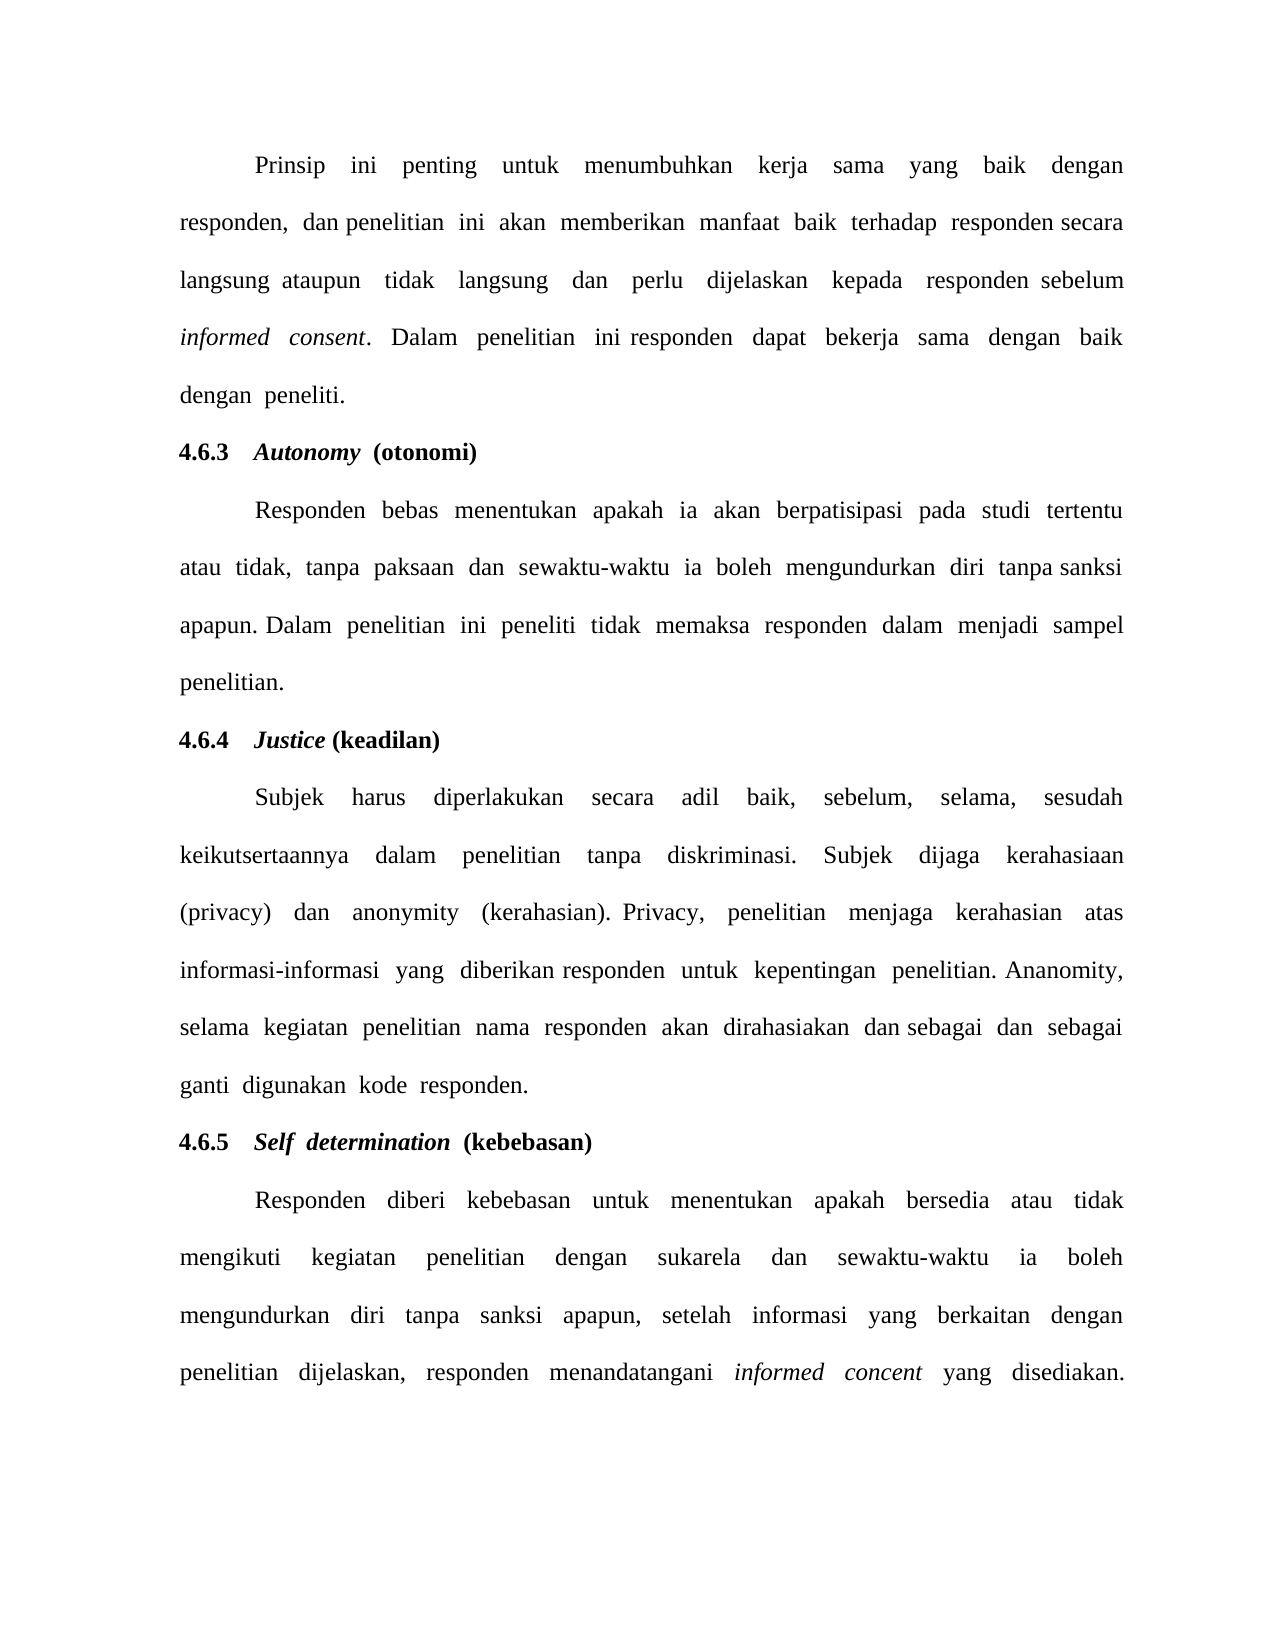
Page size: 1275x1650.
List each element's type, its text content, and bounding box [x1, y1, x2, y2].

text Prinsip ini penting untuk menumbuhkan kerja sama yang baik dengan responden, dan penelitian ini akan memberikan manfaat baik terhadap responden secara langsung ataupun tidak langsung dan perlu dijelaskan kepada responden sebelum informed consent. Dalam penelitian ini responden dapat bekerja sama dengan baik dengan peneliti. [179, 150, 1125, 409]
text Subjek harus diperlakukan secara adil baik, sebelum, selama, sesudah keikutsertaannya dalam penelitian tanpa diskriminasi. Subjek dijaga kerahasiaan (privacy) dan anonymity (kerahasian). Privacy, penelitian menjaga kerahasian atas informasi-informasi yang diberikan responden untuk kepentingan penelitian. Ananomity, selama kegiatan penelitian nama responden akan dirahasiakan dan sebagai dan sebagai ganti digunakan kode responden. [179, 782, 1125, 1099]
text Responden bebas menentukan apakah ia akan berpatisipasi pada studi tertentu atau tidak, tanpa paksaan dan sewaktu-waktu ia boleh mengundurkan diri tanpa sanksi apapun. Dalam penelitian ini peneliti tidak memaksa responden dalam menjadi sampel penelitian. [179, 495, 1125, 696]
list Autonomy (otonomi) [178, 437, 1125, 466]
list Self determination (kebebasan) [178, 1127, 1125, 1156]
list Justice (keadilan) [178, 725, 1125, 754]
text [179, 1185, 1125, 1386]
